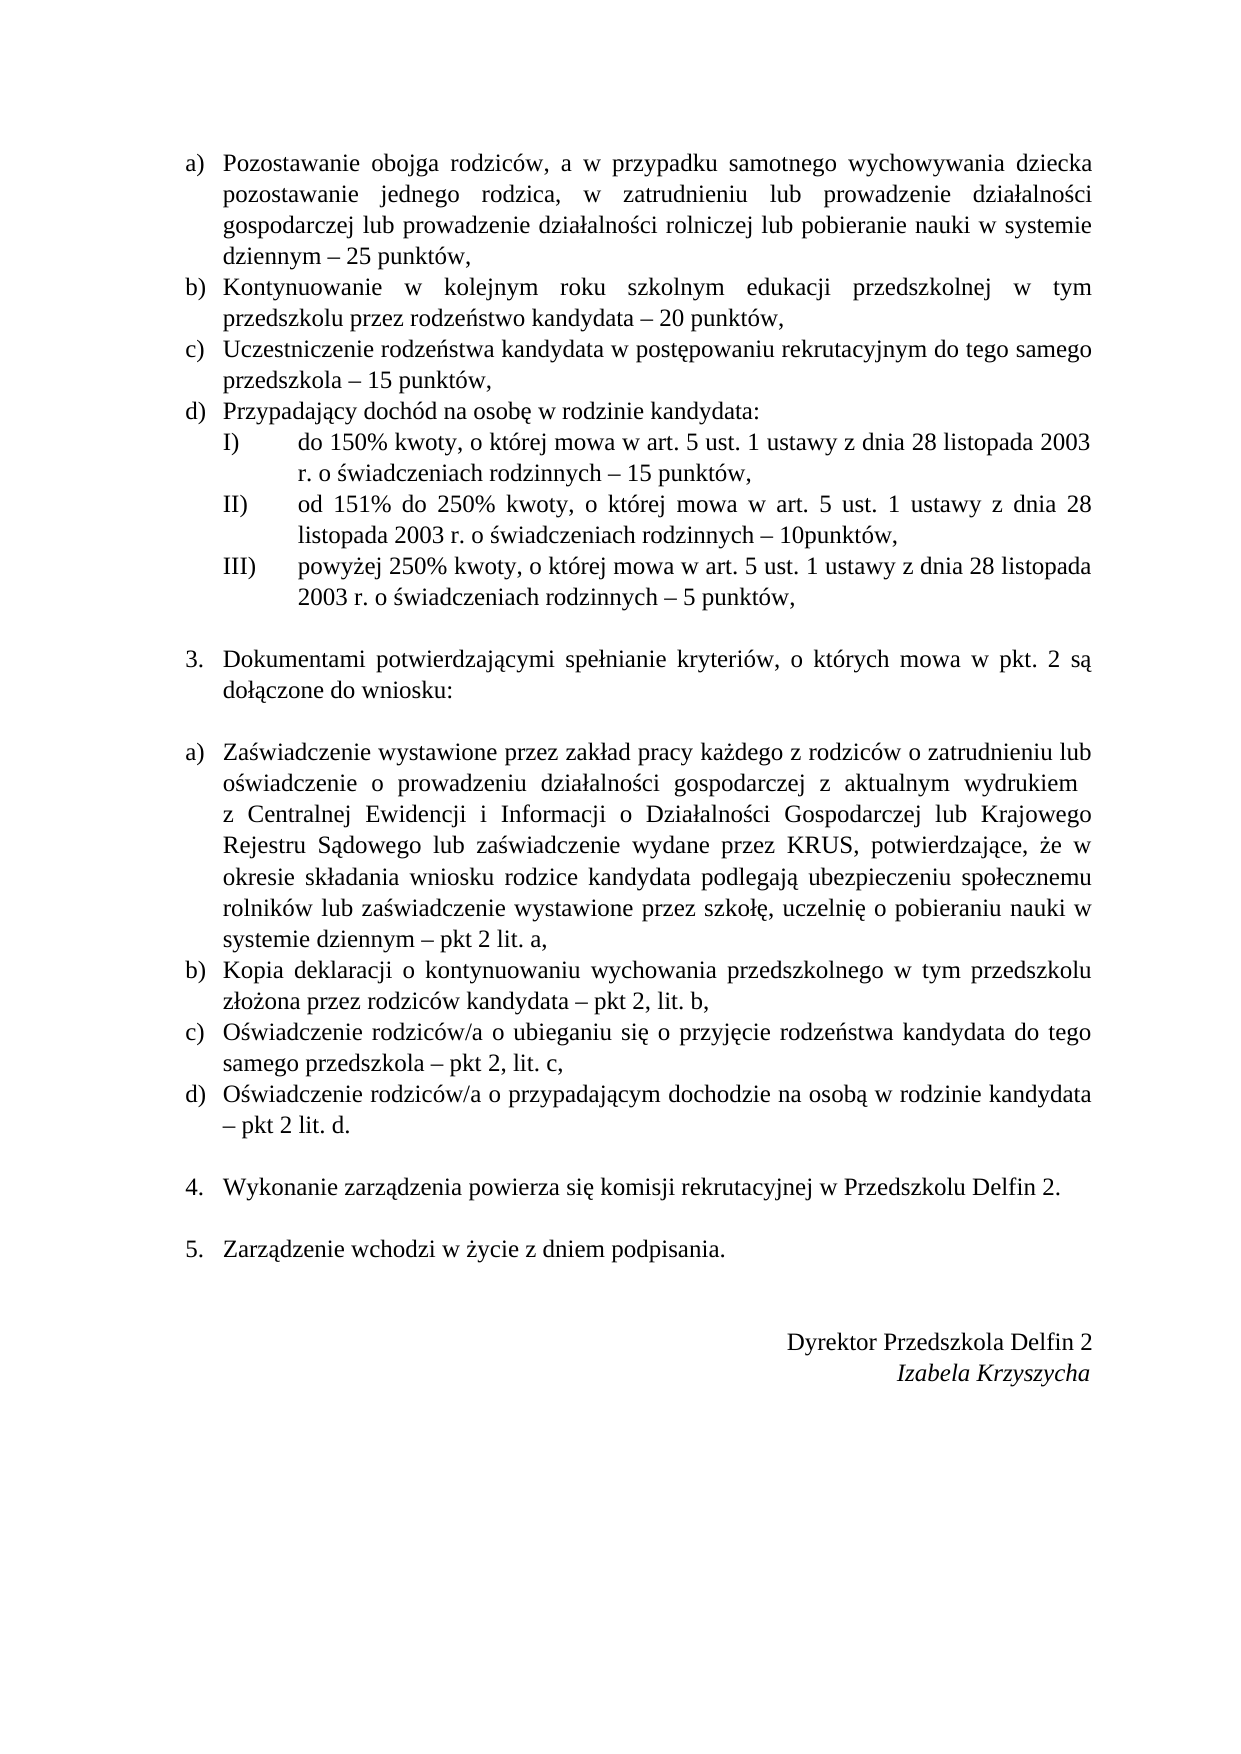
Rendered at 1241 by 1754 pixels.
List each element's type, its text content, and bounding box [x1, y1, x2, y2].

list Przypadający dochód na osobę w rodzinie kandydata: [185, 396, 1093, 425]
list Oświadczenie rodziców/a o przypadającym dochodzie na osobą w rodzinie kandydata – pkt 2 lit. d. [185, 1079, 1093, 1139]
list Uczestniczenie rodzeństwa kandydata w postępowaniu rekrutacyjnym do tego samego przedszkola – 15 punktów, [185, 334, 1093, 394]
list Zaświadczenie wystawione przez zakład pracy każdego z rodziców o zatrudnieniu lub oświadczenie o prowadzeniu działalności gospodarczej z aktualnym wydrukiem z Centralnej Ewidencji i Informacji o Działalności Gospodarczej lub Krajowego Rejestru Sądowego lub zaświadczenie wydane przez KRUS, potwierdzające, że w okresie składania wniosku rodzice kandydata podlegają ubezpieczeniu społecznemu rolników lub zaświadczenie wystawione przez szkołę, uczelnię o pobieraniu nauki w systemie dziennym – pkt 2 lit. a, [185, 737, 1093, 952]
list Pozostawanie obojga rodziców, a w przypadku samotnego wychowywania dziecka pozostawanie jednego rodzica, w zatrudnieniu lub prowadzenie działalności gospodarczej lub prowadzenie działalności rolniczej lub pobieranie nauki w systemie dziennym – 25 punktów, [185, 148, 1093, 269]
list do 150% kwoty, o której mowa w art. 5 ust. 1 ustawy z dnia 28 listopada 2003 r. o świadczeniach rodzinnych – 15 punktów, [223, 427, 1093, 487]
list Kontynuowanie w kolejnym roku szkolnym edukacji przedszkolnej w tym przedszkolu przez rodzeństwo kandydata – 20 punktów, [185, 272, 1093, 332]
list Zarządzenie wchodzi w życie z dniem podpisania. [185, 1234, 1093, 1263]
list od 151% do 250% kwoty, o której mowa w art. 5 ust. 1 ustawy z dnia 28 listopada 2003 r. o świadczeniach rodzinnych – 10punktów, [223, 489, 1093, 549]
text Dyrektor Przedszkola Delfin 2 [185, 1327, 1093, 1356]
list Oświadczenie rodziców/a o ubieganiu się o przyjęcie rodzeństwa kandydata do tego samego przedszkola – pkt 2, lit. c, [185, 1017, 1093, 1077]
text Izabela Krzyszycha [185, 1358, 1093, 1387]
list Kopia deklaracji o kontynuowaniu wychowania przedszkolnego w tym przedszkolu złożona przez rodziców kandydata – pkt 2, lit. b, [185, 955, 1093, 1014]
list Wykonanie zarządzenia powierza się komisji rekrutacyjnej w Przedszkolu Delfin 2. [185, 1172, 1093, 1201]
list powyżej 250% kwoty, o której mowa w art. 5 ust. 1 ustawy z dnia 28 listopada 2003 r. o świadczeniach rodzinnych – 5 punktów, [223, 551, 1093, 611]
list Dokumentami potwierdzającymi spełnianie kryteriów, o których mowa w pkt. 2 są dołączone do wniosku: [185, 644, 1093, 704]
